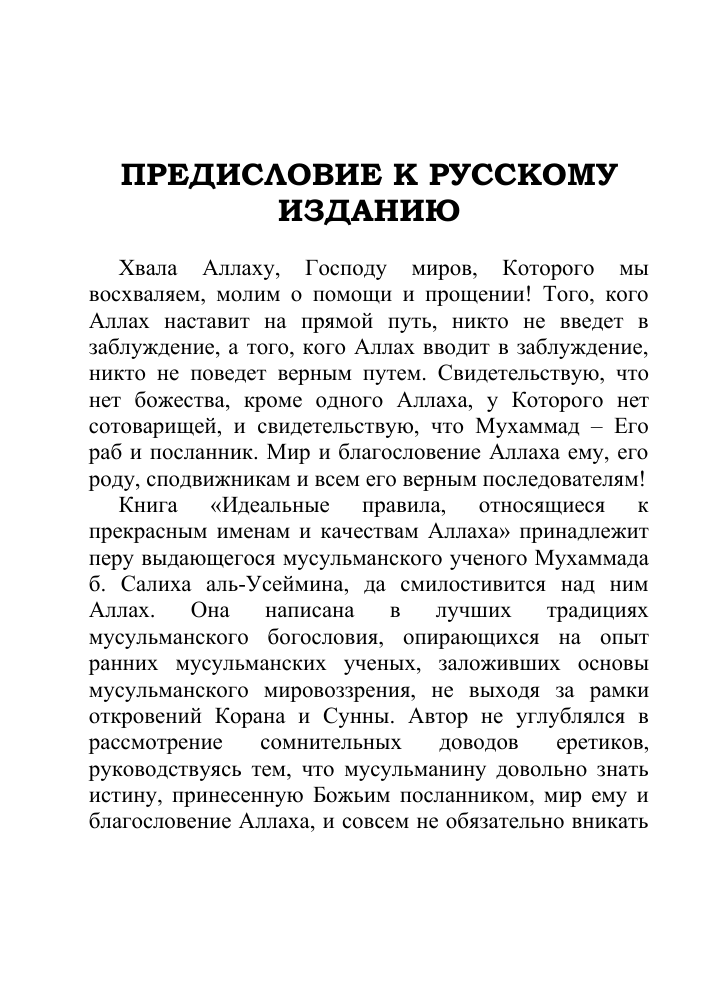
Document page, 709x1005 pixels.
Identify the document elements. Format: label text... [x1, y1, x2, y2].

text ПРЕДИСЛОВИЕ К РУССКОМУ ИЗДАНИЮ [89, 156, 650, 229]
text Хвала Аллаху, Господу миров, Которого мы восхваляем, молим о помощи и прощении! Того, кого Аллах наставит на прямой путь, никто не введет в заблуждение, а того, кого Аллах вводит в заблуждение, никто не поведет верным путем. Свидетельствую, что нет божества, кроме одного Аллаха, у Которого нет сотоварищей, и свидетельствую, что Мухаммад – Его раб и посланник. Мир и благословение Аллаха ему, его роду, сподвижникам и всем его верным последователям! [89, 254, 650, 491]
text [89, 491, 650, 834]
